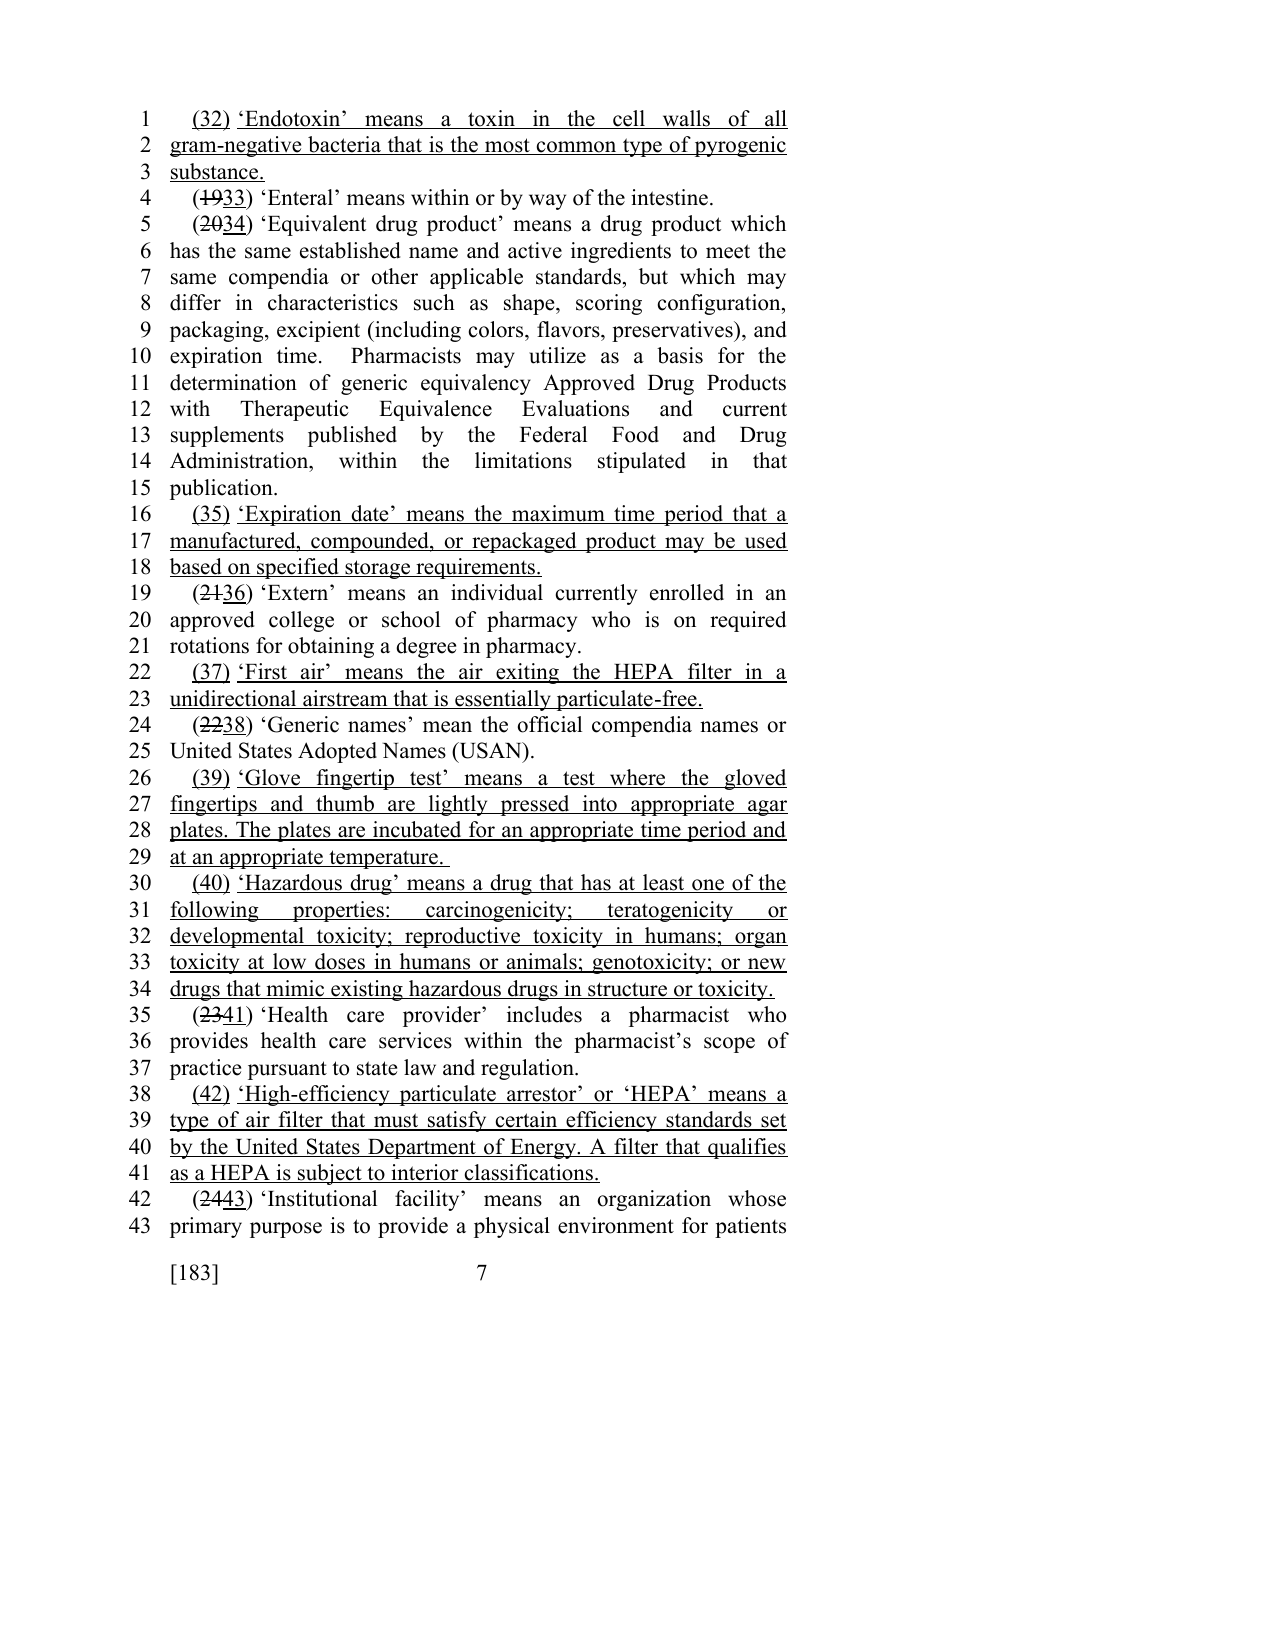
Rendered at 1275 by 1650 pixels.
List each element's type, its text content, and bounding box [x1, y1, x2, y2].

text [169, 1186, 787, 1238]
text (37) ‘First air’ means the air exiting the HEPA filter in a unidirectional airstream that is essentially particulate-free. [169, 658, 787, 711]
text (39) ‘Glove fingertip test’ means a test where the gloved fingertips and thumb are lightly pressed into appropriate agar plates. The plates are incubated for an appropriate time period and at an appropriate temperature. [169, 764, 787, 813]
text (1933) ‘Enteral’ means within or by way of the intestine. [169, 184, 787, 210]
text (39) ‘Glove fingertip test’ means a test where the gloved fingertips and thumb are lightly pressed into appropriate agar plates. The plates are incubated for an appropriate time period and at an appropriate temperature. [169, 841, 787, 869]
text (2238) ‘Generic names’ mean the official compendia names or United States Adopted Names (USAN). [169, 711, 787, 764]
text (2341) ‘Health care provider’ includes a pharmacist who provides health care services within the pharmacist’s scope of practice pursuant to state law and regulation. [169, 1001, 787, 1080]
text (42) ‘High-efficiency particulate arrestor’ or ‘HEPA’ means a type of air filter that must satisfy certain efficiency standards set by the United States Department of Energy. A filter that qualifies as a HEPA is subject to interior classifications. [169, 1157, 787, 1186]
text (35) ‘Expiration date’ means the maximum time period that a manufactured, compounded, or repackaged product may be used based on specified storage requirements. [169, 551, 787, 579]
text (42) ‘High-efficiency particulate arrestor’ or ‘HEPA’ means a type of air filter that must satisfy certain efficiency standards set by the United States Department of Energy. A filter that qualifies as a HEPA is subject to interior classifications. [169, 1130, 787, 1156]
text (32) ‘Endotoxin’ means a toxin in the cell walls of all gram-negative bacteria that is the most common type of pyrogenic substance. [169, 105, 787, 154]
text (2136) ‘Extern’ means an individual currently enrolled in an approved college or school of pharmacy who is on required rotations for obtaining a degree in pharmacy. [169, 579, 787, 658]
text (39) ‘Glove fingertip test’ means a test where the gloved fingertips and thumb are lightly pressed into appropriate agar plates. The plates are incubated for an appropriate time period and at an appropriate temperature. [169, 814, 787, 839]
text (40) ‘Hazardous drug’ means a drug that has at least one of the following properties: carcinogenicity; teratogenicity or developmental toxicity; reproductive toxicity in humans; organ toxicity at low doses in humans or animals; genotoxicity; or new drugs that mimic existing hazardous drugs in structure or toxicity. [169, 869, 787, 919]
text (35) ‘Expiration date’ means the maximum time period that a manufactured, compounded, or repackaged product may be used based on specified storage requirements. [169, 500, 787, 550]
text (2034) ‘Equivalent drug product’ means a drug product which has the same established name and active ingredients to meet the same compendia or other applicable standards, but which may differ in characteristics such as shape, scoring configuration, packaging, excipient (including colors, flavors, preservatives), and expiration time. Pharmacists may utilize as a basis for the determination of generic equivalency Approved Drug Products with Therapeutic Equivalence Evaluations and current supplements published by the Federal Food and Drug Administration, within the limitations stipulated in that publication. [169, 210, 787, 500]
text (42) ‘High-efficiency particulate arrestor’ or ‘HEPA’ means a type of air filter that must satisfy certain efficiency standards set by the United States Department of Energy. A filter that qualifies as a HEPA is subject to interior classifications. [169, 1080, 787, 1129]
text (32) ‘Endotoxin’ means a toxin in the cell walls of all gram-negative bacteria that is the most common type of pyrogenic substance. [169, 155, 787, 184]
